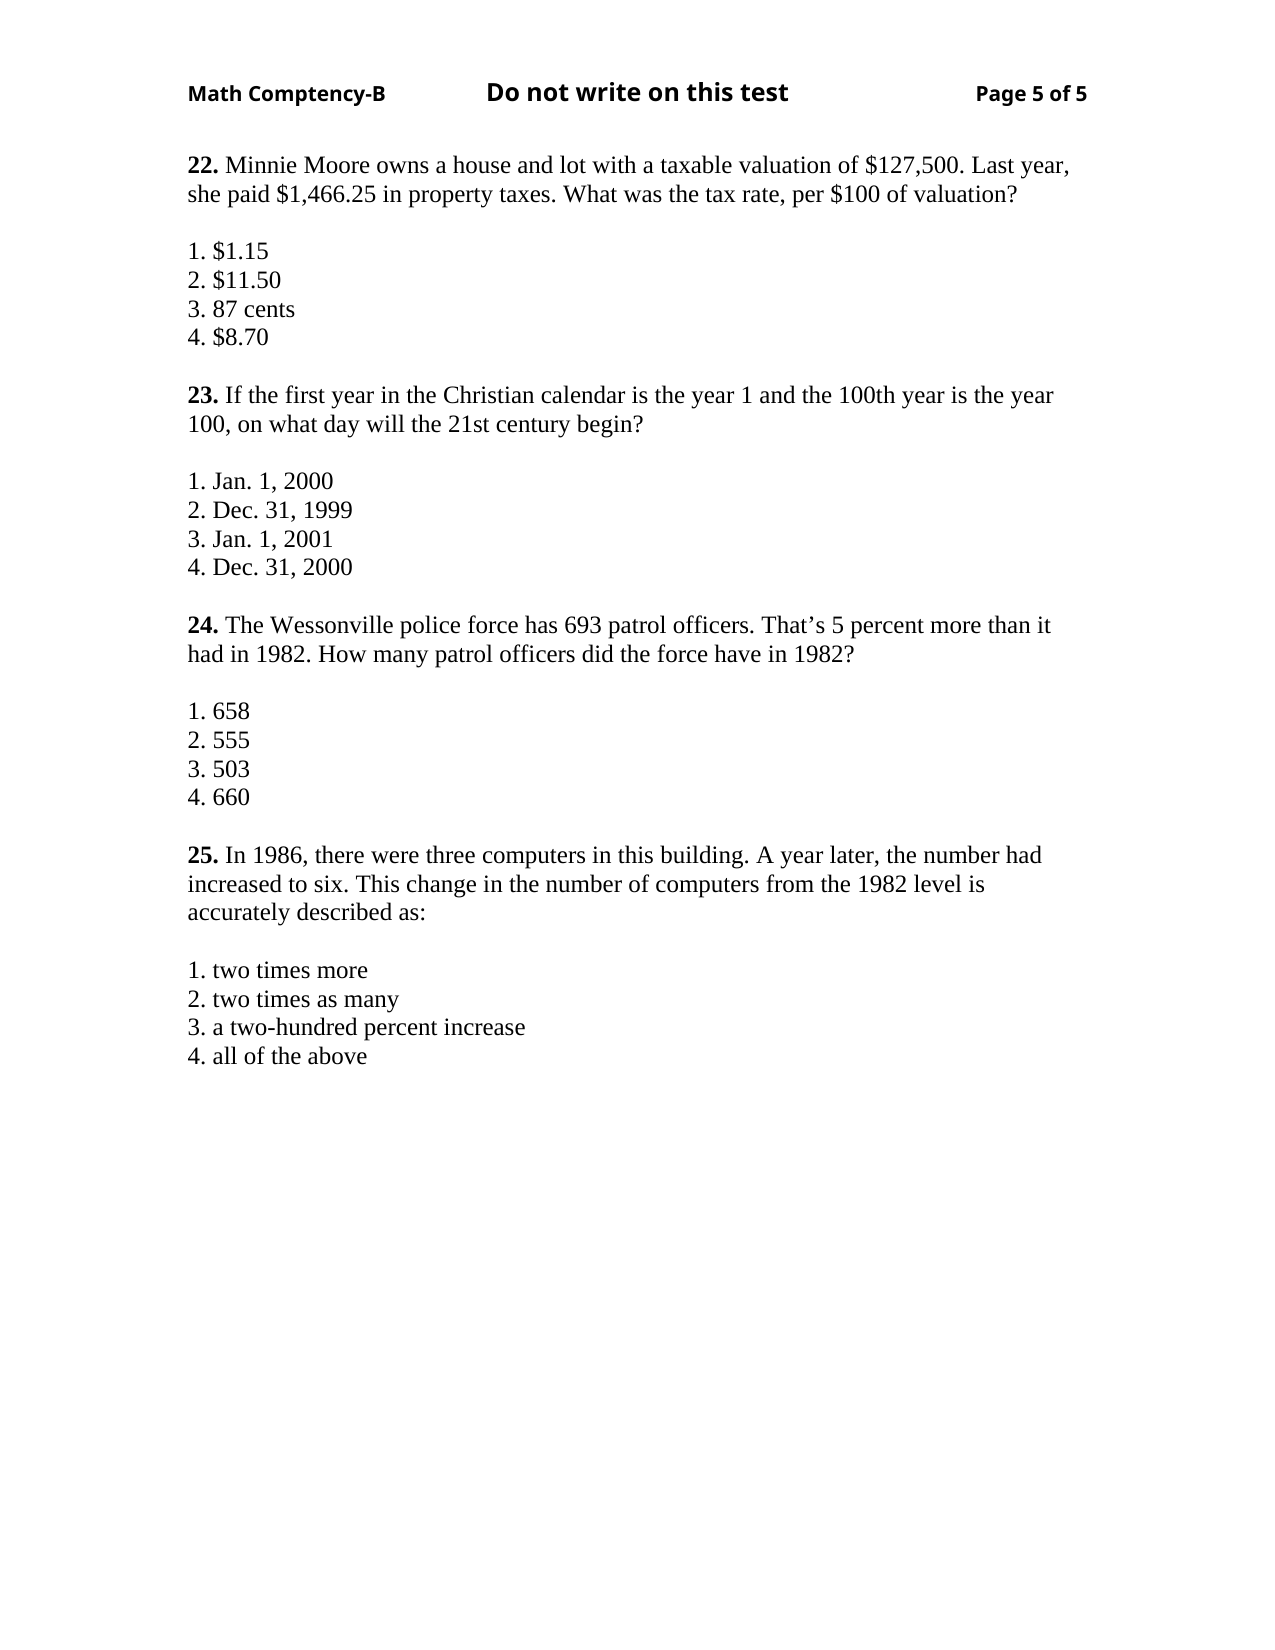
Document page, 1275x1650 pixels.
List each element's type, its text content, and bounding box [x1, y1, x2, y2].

text 4. all of the above [187, 1041, 1087, 1070]
text 2. two times as many [187, 984, 1087, 1012]
text 1. Jan. 1, 2000 [187, 466, 1087, 495]
text 4. 660 [187, 782, 1087, 811]
text 2. Dec. 31, 1999 [187, 495, 1087, 524]
text 25. In 1986, there were three computers in this building. A year later, the number had increased to six. This change in the number of computers from the 1982 level is accurately described as: [187, 840, 1087, 926]
text 24. The Wessonville police force has 693 patrol officers. That’s 5 percent more than it had in 1982. How many patrol officers did the force have in 1982? [187, 610, 1087, 667]
text 3. 503 [187, 754, 1087, 782]
text 2. 555 [187, 725, 1087, 754]
text 3. 87 cents [187, 294, 1087, 322]
text 1. two times more [187, 955, 1087, 984]
text 3. a two-hundred percent increase [187, 1012, 1087, 1041]
text 3. Jan. 1, 2001 [187, 524, 1087, 552]
text 23. If the first year in the Christian calendar is the year 1 and the 100th year is the year 100, on what day will the 21st century begin? [187, 380, 1087, 437]
text 2. $11.50 [187, 265, 1087, 294]
text 4. $8.70 [187, 322, 1087, 351]
text 1. 658 [187, 696, 1087, 725]
text 1. $1.15 [187, 236, 1087, 265]
text 22. Minnie Moore owns a house and lot with a taxable valuation of $127,500. Last year, she paid $1,466.25 in property taxes. What was the tax rate, per $100 of valuation? [187, 150, 1087, 207]
text 4. Dec. 31, 2000 [187, 552, 1087, 581]
